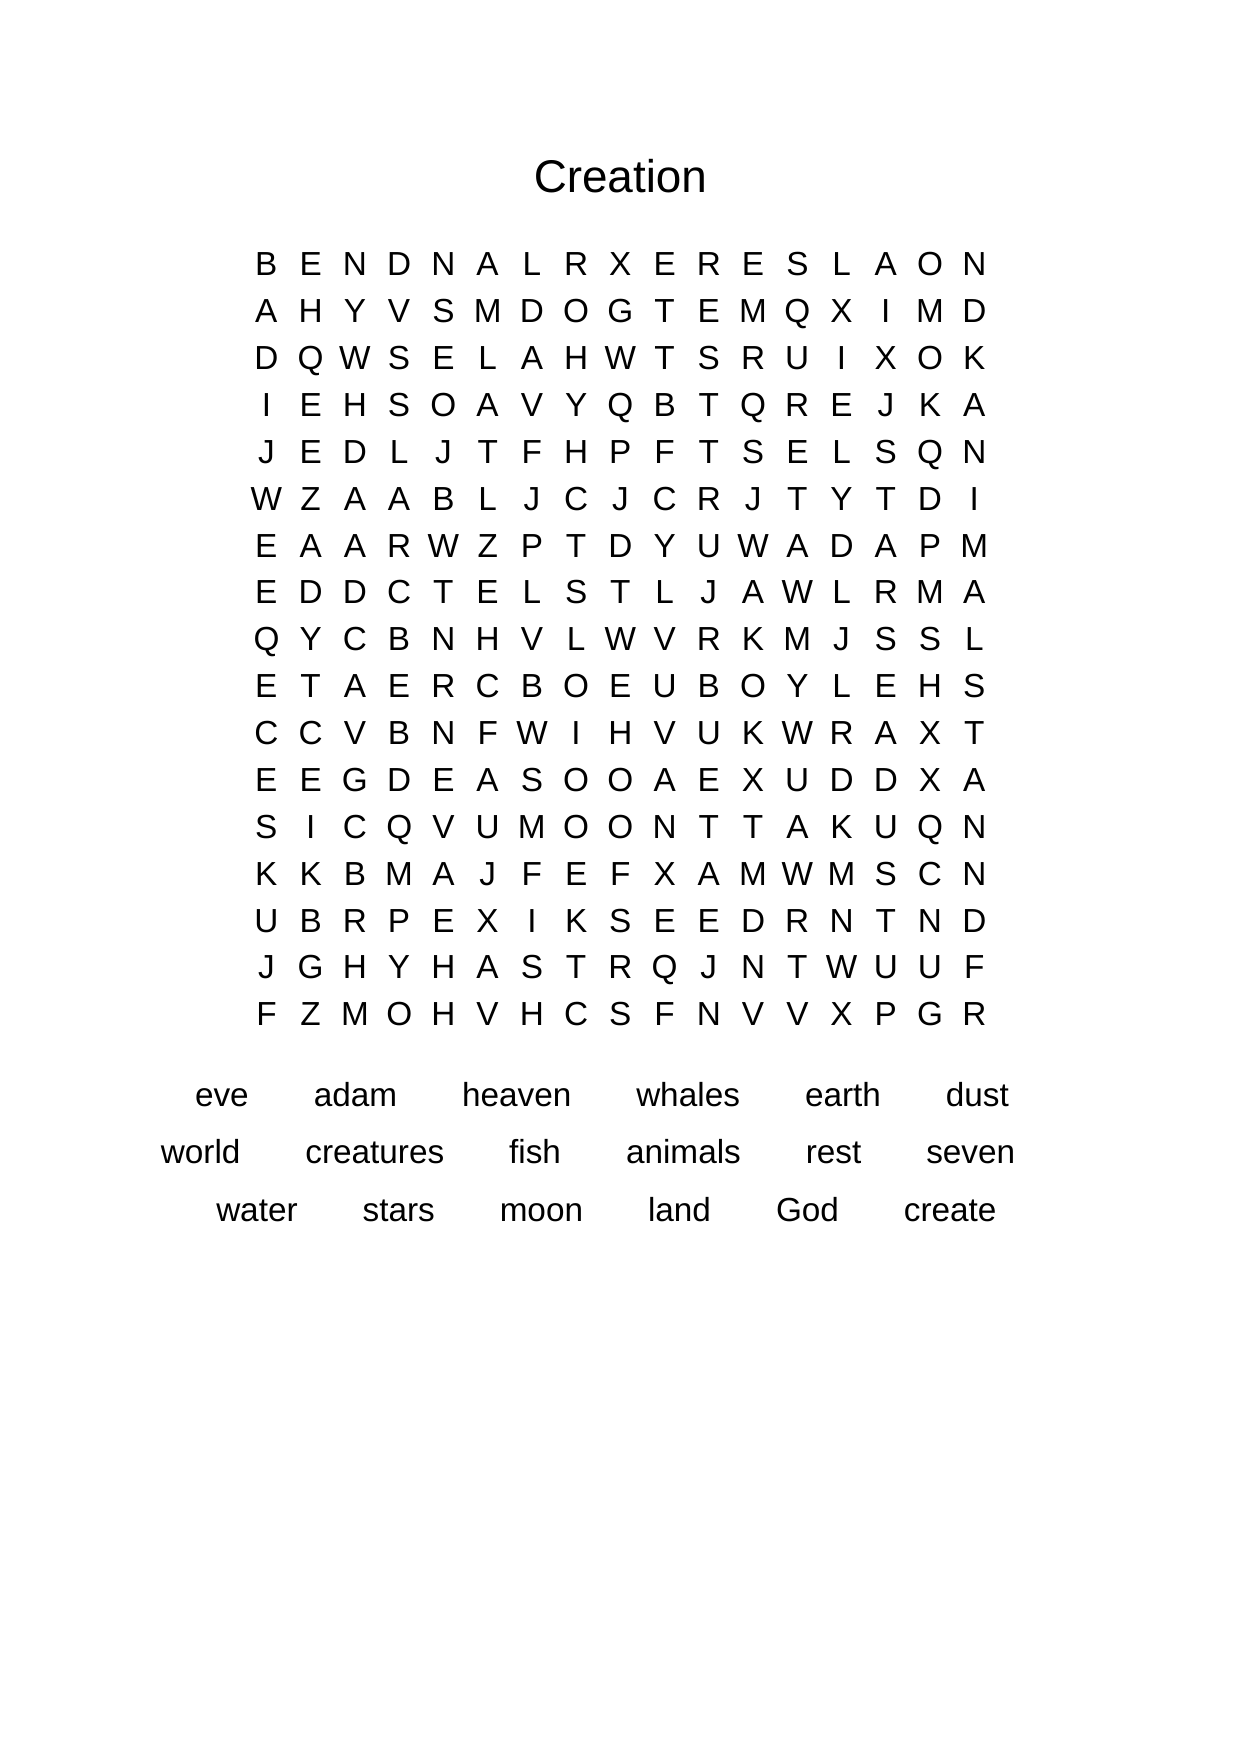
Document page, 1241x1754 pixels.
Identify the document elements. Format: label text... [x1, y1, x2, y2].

table_cell D [377, 756, 421, 803]
table_cell E [288, 756, 332, 803]
table_cell P [510, 521, 554, 568]
table_cell O [908, 334, 952, 381]
table_cell K [952, 334, 996, 381]
table_cell Q [598, 381, 642, 428]
table_cell U [686, 521, 731, 568]
table_cell X [731, 756, 775, 803]
table_cell S [377, 381, 421, 428]
table_cell H [465, 615, 509, 662]
table_cell P [863, 990, 908, 1037]
table_cell P [908, 521, 952, 568]
table_cell D [333, 568, 377, 615]
table_cell E [819, 381, 863, 428]
table_cell W [731, 521, 775, 568]
table_cell I [288, 803, 332, 849]
table_cell O [421, 381, 465, 428]
table_cell D [731, 896, 775, 943]
table_cell A [686, 850, 731, 896]
table_cell N [686, 990, 731, 1037]
table_cell A [952, 568, 996, 615]
table_cell G [333, 756, 377, 803]
table_cell I [819, 334, 863, 381]
table_cell A [465, 381, 509, 428]
table_cell T [642, 287, 686, 334]
table_cell E [686, 287, 731, 334]
table_cell D [333, 428, 377, 474]
table_cell A [244, 287, 288, 334]
table_cell D [908, 475, 952, 521]
table_cell E [554, 850, 598, 896]
table_cell N [908, 896, 952, 943]
table_cell A [465, 756, 509, 803]
table_cell N [421, 709, 465, 756]
table_cell S [908, 615, 952, 662]
table_header L [819, 240, 863, 287]
table_cell K [819, 803, 863, 849]
table_cell M [775, 615, 819, 662]
table_cell T [686, 381, 731, 428]
table_cell J [863, 381, 908, 428]
table_cell A [952, 381, 996, 428]
table_cell V [377, 287, 421, 334]
table_cell D [598, 521, 642, 568]
table_cell E [288, 381, 332, 428]
table_cell J [421, 428, 465, 474]
table_cell K [731, 615, 775, 662]
table_cell U [775, 756, 819, 803]
table_cell L [377, 428, 421, 474]
table_cell D [863, 756, 908, 803]
table_cell Y [819, 475, 863, 521]
table_cell E [421, 334, 465, 381]
table_cell R [377, 521, 421, 568]
table_cell M [731, 287, 775, 334]
table_cell K [731, 709, 775, 756]
table_cell M [908, 287, 952, 334]
table_cell Q [775, 287, 819, 334]
table_cell Y [288, 615, 332, 662]
table_cell P [598, 428, 642, 474]
table_cell S [554, 568, 598, 615]
table_cell D [288, 568, 332, 615]
table_cell B [288, 896, 332, 943]
table_cell B [642, 381, 686, 428]
table_cell T [554, 521, 598, 568]
table_cell R [731, 334, 775, 381]
table_cell Y [377, 943, 421, 990]
table_cell H [510, 990, 554, 1037]
table_header N [952, 240, 996, 287]
table_cell S [377, 334, 421, 381]
table_cell X [863, 334, 908, 381]
table_cell T [554, 943, 598, 990]
table_cell M [333, 990, 377, 1037]
table_cell M [952, 521, 996, 568]
table_cell E [686, 756, 731, 803]
table_cell C [554, 990, 598, 1037]
table_cell X [908, 709, 952, 756]
table_cell V [642, 709, 686, 756]
table_cell V [510, 381, 554, 428]
table_cell A [642, 756, 686, 803]
table_cell R [686, 475, 731, 521]
table_cell O [731, 662, 775, 709]
table_cell Q [908, 428, 952, 474]
table_cell S [244, 803, 288, 849]
table_cell U [863, 943, 908, 990]
table_cell M [731, 850, 775, 896]
table_cell Q [288, 334, 332, 381]
table_cell E [465, 568, 509, 615]
table_cell V [775, 990, 819, 1037]
table_cell R [952, 990, 996, 1037]
table_cell R [686, 615, 731, 662]
table_header X [598, 240, 642, 287]
table_cell F [598, 850, 642, 896]
table_cell T [952, 709, 996, 756]
table_header D [377, 240, 421, 287]
table_header N [333, 240, 377, 287]
table_cell N [819, 896, 863, 943]
table_cell S [863, 428, 908, 474]
table_cell A [333, 662, 377, 709]
table_cell L [819, 568, 863, 615]
table_cell K [908, 381, 952, 428]
table_cell P [377, 896, 421, 943]
table_cell Y [554, 381, 598, 428]
table_cell S [952, 662, 996, 709]
table_cell Q [908, 803, 952, 849]
table_cell X [819, 287, 863, 334]
table_cell A [421, 850, 465, 896]
table_cell A [333, 475, 377, 521]
table_cell T [598, 568, 642, 615]
table_cell O [554, 287, 598, 334]
table_cell L [952, 615, 996, 662]
table_cell N [952, 850, 996, 896]
table_cell S [510, 756, 554, 803]
table_cell E [377, 662, 421, 709]
table_cell B [377, 615, 421, 662]
table_cell F [244, 990, 288, 1037]
table_cell H [333, 381, 377, 428]
table_cell V [333, 709, 377, 756]
table_cell H [908, 662, 952, 709]
table_cell V [421, 803, 465, 849]
table_cell F [465, 709, 509, 756]
table_cell I [952, 475, 996, 521]
table_cell Q [731, 381, 775, 428]
table_cell R [775, 896, 819, 943]
table_cell U [686, 709, 731, 756]
table_cell O [554, 803, 598, 849]
table_header S [775, 240, 819, 287]
table_cell K [288, 850, 332, 896]
table_cell W [775, 850, 819, 896]
table_cell R [819, 709, 863, 756]
table_cell D [510, 287, 554, 334]
table_cell E [244, 756, 288, 803]
table_cell S [421, 287, 465, 334]
table_header E [642, 240, 686, 287]
table_cell L [819, 662, 863, 709]
table_cell T [863, 896, 908, 943]
table_cell E [244, 662, 288, 709]
table_cell R [775, 381, 819, 428]
table_cell C [333, 803, 377, 849]
table_cell S [863, 615, 908, 662]
table_header A [863, 240, 908, 287]
table_cell W [333, 334, 377, 381]
table_cell A [863, 709, 908, 756]
table_cell F [642, 990, 686, 1037]
table_cell Q [244, 615, 288, 662]
table_cell A [465, 943, 509, 990]
table_cell O [554, 756, 598, 803]
table_cell O [554, 662, 598, 709]
table_cell W [819, 943, 863, 990]
table_cell U [244, 896, 288, 943]
table_cell C [244, 709, 288, 756]
table_cell B [421, 475, 465, 521]
table_cell V [510, 615, 554, 662]
table_cell L [465, 475, 509, 521]
table_cell E [598, 662, 642, 709]
table_cell M [465, 287, 509, 334]
title Creation [150, 150, 1090, 203]
table_cell V [465, 990, 509, 1037]
table_cell F [952, 943, 996, 990]
table_cell H [288, 287, 332, 334]
table_cell U [775, 334, 819, 381]
table_cell N [952, 803, 996, 849]
table_cell A [863, 521, 908, 568]
table_cell T [775, 475, 819, 521]
table_cell O [598, 803, 642, 849]
table_cell U [465, 803, 509, 849]
table_cell U [863, 803, 908, 849]
table_cell N [952, 428, 996, 474]
table_cell B [686, 662, 731, 709]
table_header E [731, 240, 775, 287]
table_cell Q [377, 803, 421, 849]
table_cell J [819, 615, 863, 662]
table_cell T [465, 428, 509, 474]
table_cell Y [775, 662, 819, 709]
table_cell H [421, 990, 465, 1037]
table_cell C [288, 709, 332, 756]
table_cell W [244, 475, 288, 521]
table_cell T [686, 803, 731, 849]
table_cell E [244, 521, 288, 568]
table_cell Z [288, 475, 332, 521]
table_header R [554, 240, 598, 287]
table_cell D [952, 896, 996, 943]
table_cell N [642, 803, 686, 849]
table_cell G [288, 943, 332, 990]
table_cell C [333, 615, 377, 662]
table_cell Y [333, 287, 377, 334]
table_cell K [244, 850, 288, 896]
table_cell Q [642, 943, 686, 990]
table_cell J [686, 943, 731, 990]
table_cell D [952, 287, 996, 334]
table_cell R [863, 568, 908, 615]
table_cell J [598, 475, 642, 521]
table_cell T [775, 943, 819, 990]
table_cell E [288, 428, 332, 474]
table_cell S [598, 896, 642, 943]
table_cell W [598, 615, 642, 662]
table_cell D [819, 521, 863, 568]
table_cell I [244, 381, 288, 428]
table_cell N [421, 615, 465, 662]
table_cell W [421, 521, 465, 568]
table_header O [908, 240, 952, 287]
table_cell F [510, 850, 554, 896]
table_cell H [554, 334, 598, 381]
table_cell H [333, 943, 377, 990]
text eve adam heaven whales earth dust world creatures fish animals rest seven water stars moon land God create [150, 1074, 1090, 1228]
table_cell T [288, 662, 332, 709]
table_cell O [377, 990, 421, 1037]
table_cell J [731, 475, 775, 521]
table_cell T [731, 803, 775, 849]
table_cell W [510, 709, 554, 756]
table_cell V [731, 990, 775, 1037]
table_header E [288, 240, 332, 287]
table_cell H [598, 709, 642, 756]
table_cell T [863, 475, 908, 521]
table_cell X [465, 896, 509, 943]
table_header A [465, 240, 509, 287]
table_cell X [908, 756, 952, 803]
table_cell X [819, 990, 863, 1037]
table_cell I [510, 896, 554, 943]
table_cell W [775, 709, 819, 756]
table_cell F [510, 428, 554, 474]
table_cell W [775, 568, 819, 615]
table_cell E [863, 662, 908, 709]
table_cell H [421, 943, 465, 990]
table_cell A [288, 521, 332, 568]
table_cell I [863, 287, 908, 334]
table_cell L [819, 428, 863, 474]
table_cell J [686, 568, 731, 615]
table_cell S [686, 334, 731, 381]
table_cell S [510, 943, 554, 990]
table_cell L [465, 334, 509, 381]
table_cell D [819, 756, 863, 803]
table_cell C [908, 850, 952, 896]
table_cell M [908, 568, 952, 615]
table_cell E [686, 896, 731, 943]
table_cell B [377, 709, 421, 756]
table_cell E [642, 896, 686, 943]
table_cell M [510, 803, 554, 849]
table_cell G [908, 990, 952, 1037]
table_cell A [775, 803, 819, 849]
table_header B [244, 240, 288, 287]
table_cell V [642, 615, 686, 662]
table_cell J [465, 850, 509, 896]
table_cell E [775, 428, 819, 474]
table_cell O [598, 756, 642, 803]
table_cell K [554, 896, 598, 943]
table_cell C [377, 568, 421, 615]
table_cell M [377, 850, 421, 896]
table_cell M [819, 850, 863, 896]
table_header L [510, 240, 554, 287]
table_cell R [333, 896, 377, 943]
table_cell C [642, 475, 686, 521]
table_cell L [554, 615, 598, 662]
table_cell A [731, 568, 775, 615]
table_cell B [333, 850, 377, 896]
table_cell H [554, 428, 598, 474]
table_cell A [952, 756, 996, 803]
table_cell A [510, 334, 554, 381]
table_header N [421, 240, 465, 287]
table_header R [686, 240, 731, 287]
table_cell L [510, 568, 554, 615]
table_cell C [554, 475, 598, 521]
table_cell A [775, 521, 819, 568]
table_cell W [598, 334, 642, 381]
table_cell R [421, 662, 465, 709]
table_cell S [863, 850, 908, 896]
table_cell E [421, 896, 465, 943]
table_cell S [731, 428, 775, 474]
table_cell C [465, 662, 509, 709]
table_cell J [244, 428, 288, 474]
table_cell I [554, 709, 598, 756]
table_cell T [421, 568, 465, 615]
table_cell J [244, 943, 288, 990]
table_cell E [244, 568, 288, 615]
table_cell F [642, 428, 686, 474]
table_cell J [510, 475, 554, 521]
table_cell E [421, 756, 465, 803]
table_cell Z [465, 521, 509, 568]
table_cell A [377, 475, 421, 521]
table_cell S [598, 990, 642, 1037]
table_cell U [908, 943, 952, 990]
table_cell T [686, 428, 731, 474]
table_cell A [333, 521, 377, 568]
table_cell N [731, 943, 775, 990]
table_cell R [598, 943, 642, 990]
table_cell X [642, 850, 686, 896]
table_cell L [642, 568, 686, 615]
table_cell Y [642, 521, 686, 568]
table_cell G [598, 287, 642, 334]
table_cell U [642, 662, 686, 709]
table_cell B [510, 662, 554, 709]
table_cell T [642, 334, 686, 381]
table_cell D [244, 334, 288, 381]
table_cell Z [288, 990, 332, 1037]
